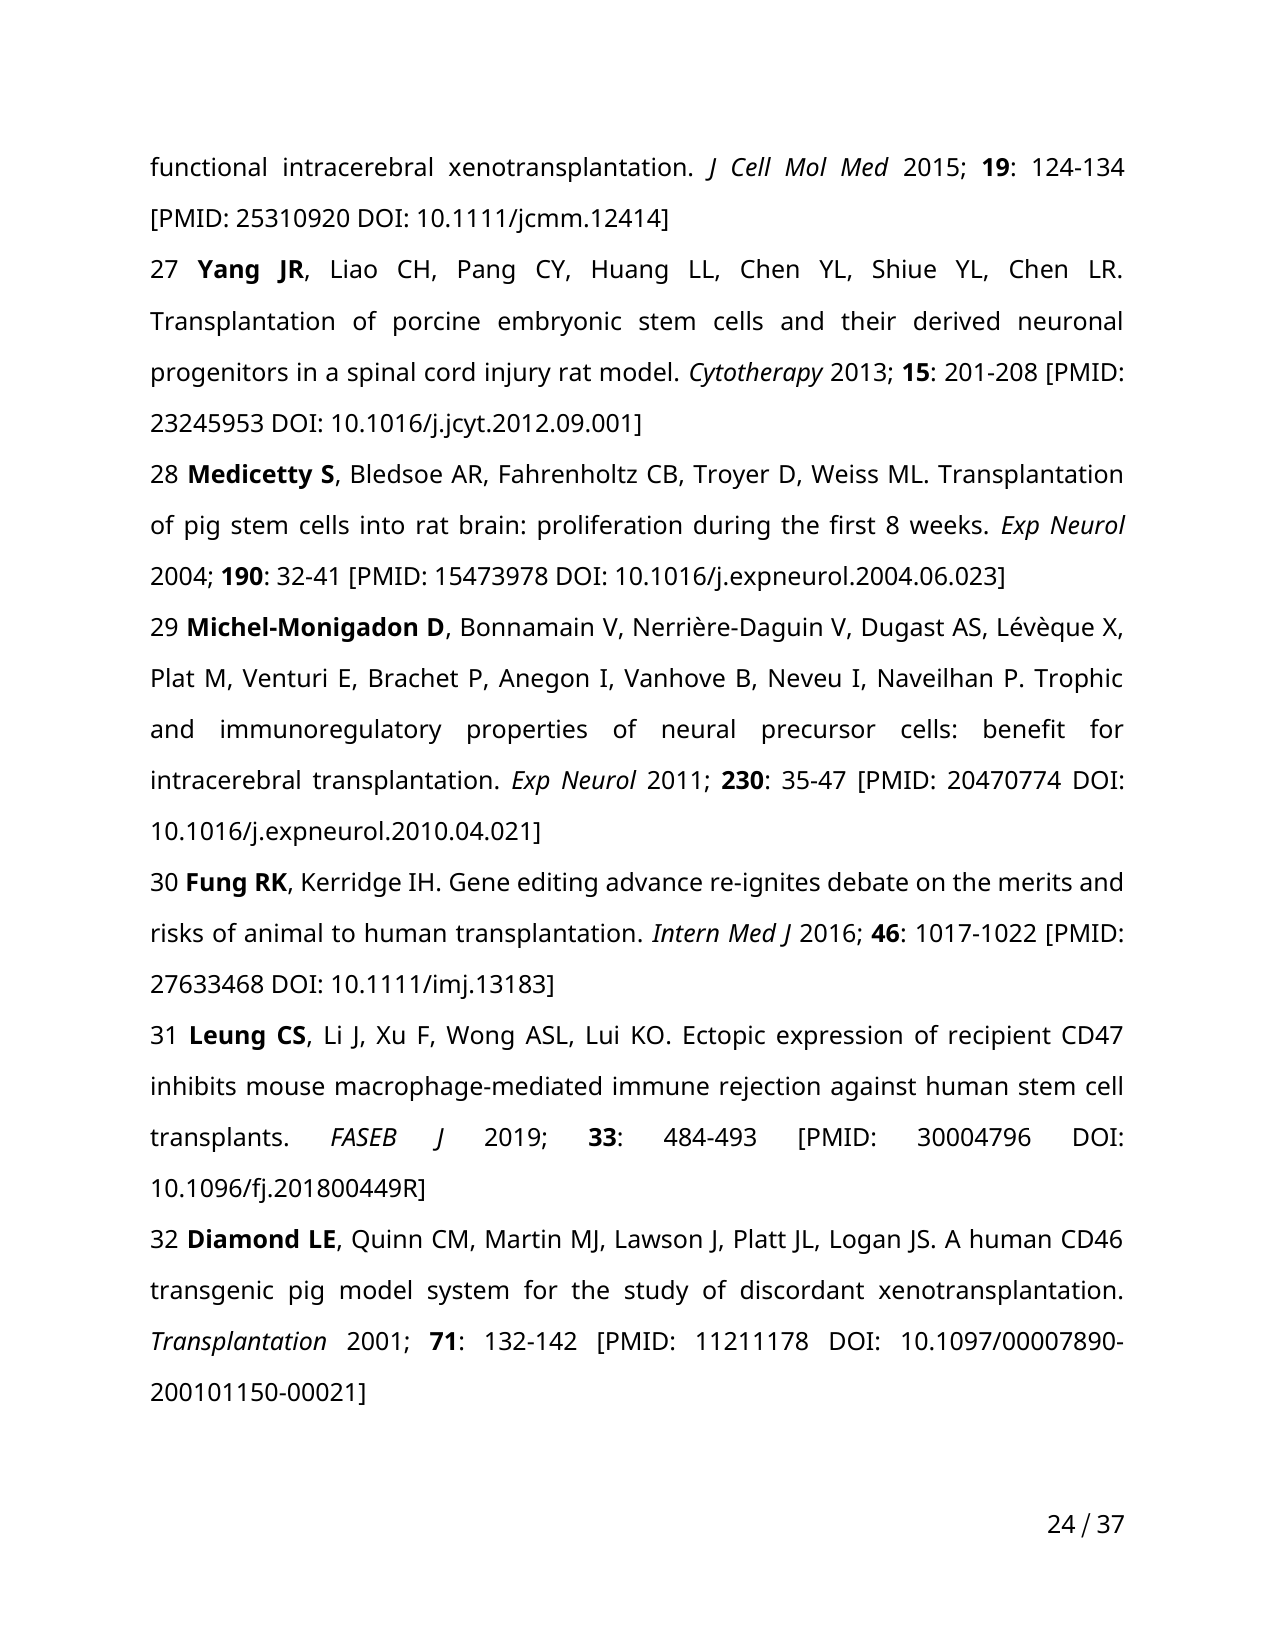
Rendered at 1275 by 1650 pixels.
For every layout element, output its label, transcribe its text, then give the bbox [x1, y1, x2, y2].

text 30 Fung RK, Kerridge IH. Gene editing advance re-ignites debate on the merits and risks of animal to human transplantation. Intern Med J 2016; 46: 1017-1022 [PMID: 27633468 DOI: 10.1111/imj.13183] [150, 864, 1125, 1001]
text 32 Diamond LE, Quinn CM, Martin MJ, Lawson J, Platt JL, Logan JS. A human CD46 transgenic pig model system for the study of discordant xenotransplantation. Transplantation 2001; 71: 132-142 [PMID: 11211178 DOI: 10.1097/00007890-200101150-00021] [150, 1222, 1125, 1409]
text 29 Michel-Monigadon D, Bonnamain V, Nerrière-Daguin V, Dugast AS, Lévèque X, Plat M, Venturi E, Brachet P, Anegon I, Vanhove B, Neveu I, Naveilhan P. Trophic and immunoregulatory properties of neural precursor cells: benefit for intracerebral transplantation. Exp Neurol 2011; 230: 35-47 [PMID: 20470774 DOI: 10.1016/j.expneurol.2010.04.021] [150, 609, 1125, 848]
text 31 Leung CS, Li J, Xu F, Wong ASL, Lui KO. Ectopic expression of recipient CD47 inhibits mouse macrophage-mediated immune rejection against human stem cell transplants. FASEB J 2019; 33: 484-493 [PMID: 30004796 DOI: 10.1096/fj.201800449R] [150, 1018, 1125, 1205]
text 27 Yang JR, Liao CH, Pang CY, Huang LL, Chen YL, Shiue YL, Chen LR. Transplantation of porcine embryonic stem cells and their derived neuronal progenitors in a spinal cord injury rat model. Cytotherapy 2013; 15: 201-208 [PMID: 23245953 DOI: 10.1016/j.jcyt.2012.09.001] [150, 252, 1125, 439]
text 28 Medicetty S, Bledsoe AR, Fahrenholtz CB, Troyer D, Weiss ML. Transplantation of pig stem cells into rat brain: proliferation during the first 8 weeks. Exp Neurol 2004; 190: 32-41 [PMID: 15473978 DOI: 10.1016/j.expneurol.2004.06.023] [150, 456, 1125, 592]
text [150, 150, 1125, 235]
